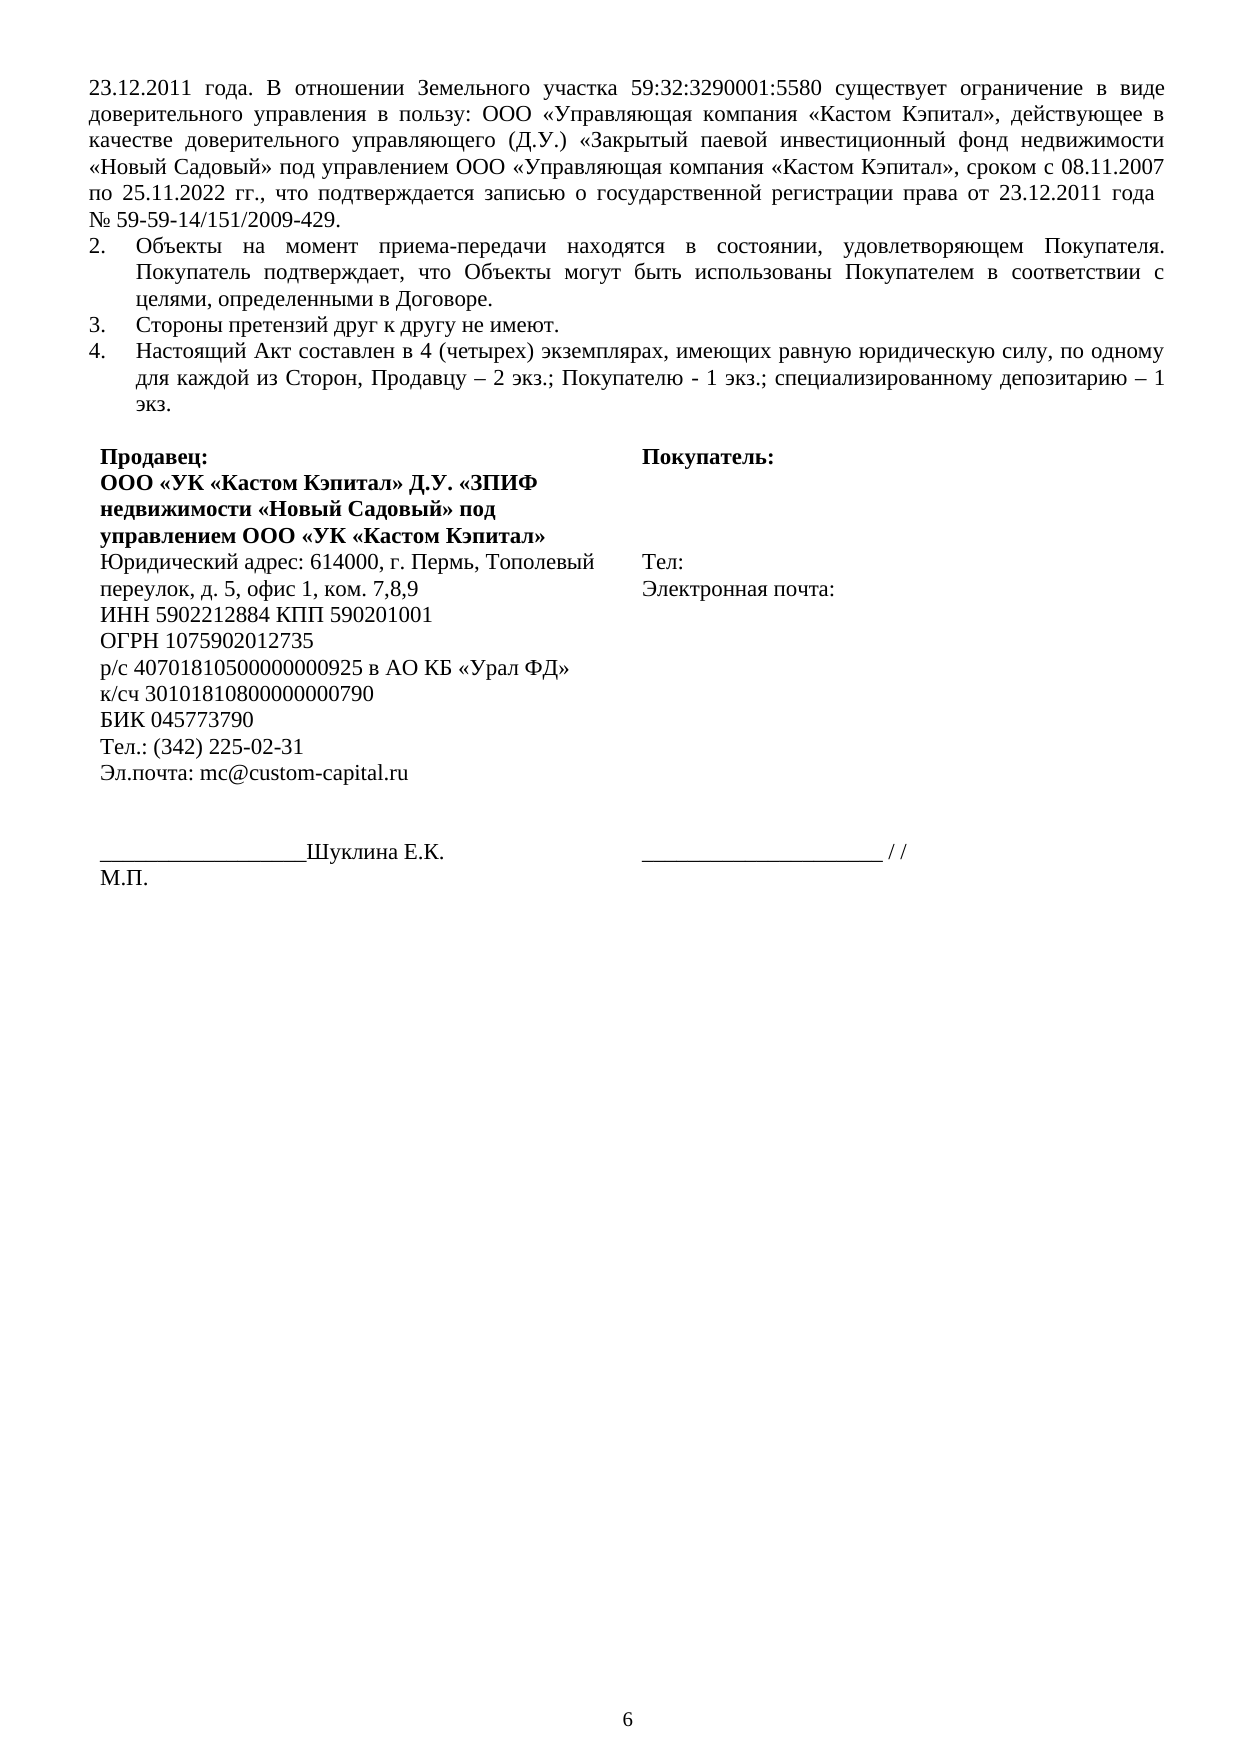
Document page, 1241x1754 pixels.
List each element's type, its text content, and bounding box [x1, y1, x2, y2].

table_header Покупатель: Тел: Электронная почта: _____________________ / / [631, 443, 1136, 917]
list Объекты на момент приема-передачи находятся в состоянии, удовлетворяющем Покупателя. Покупатель подтверждает, что Объекты могут быть использованы Покупателем в соответствии с целями, определенными в Договоре. [89, 232, 1166, 311]
list Настоящий Акт составлен в 4 (четырех) экземплярах, имеющих равную юридическую силу, по одному для каждой из Сторон, Продавцу – 2 экз.; Покупателю - 1 экз.; специализированному депозитарию – 1 экз. [89, 337, 1166, 416]
list Стороны претензий друг к другу не имеют. [89, 311, 1166, 337]
table_header Продавец: ООО «УК «Кастом Кэпитал» Д.У. «ЗПИФ недвижимости «Новый Садовый» под управлением ООО «УК «Кастом Кэпитал» Юридический адрес: 614000, г. Пермь, Тополевый переулок, д. 5, офис 1, ком. 7,8,9 ИНН 5902212884 КПП 590201001 ОГРН 1075902012735 р/с 40701810500000000925 в АО КБ «Урал ФД» к/сч 30101810800000000790 БИК 045773790 Тел.: (342) 225-02-31 Эл.почта: mc@custom-capital.ru __________________Шуклина Е.К. М.П. [89, 443, 631, 917]
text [89, 74, 1166, 232]
